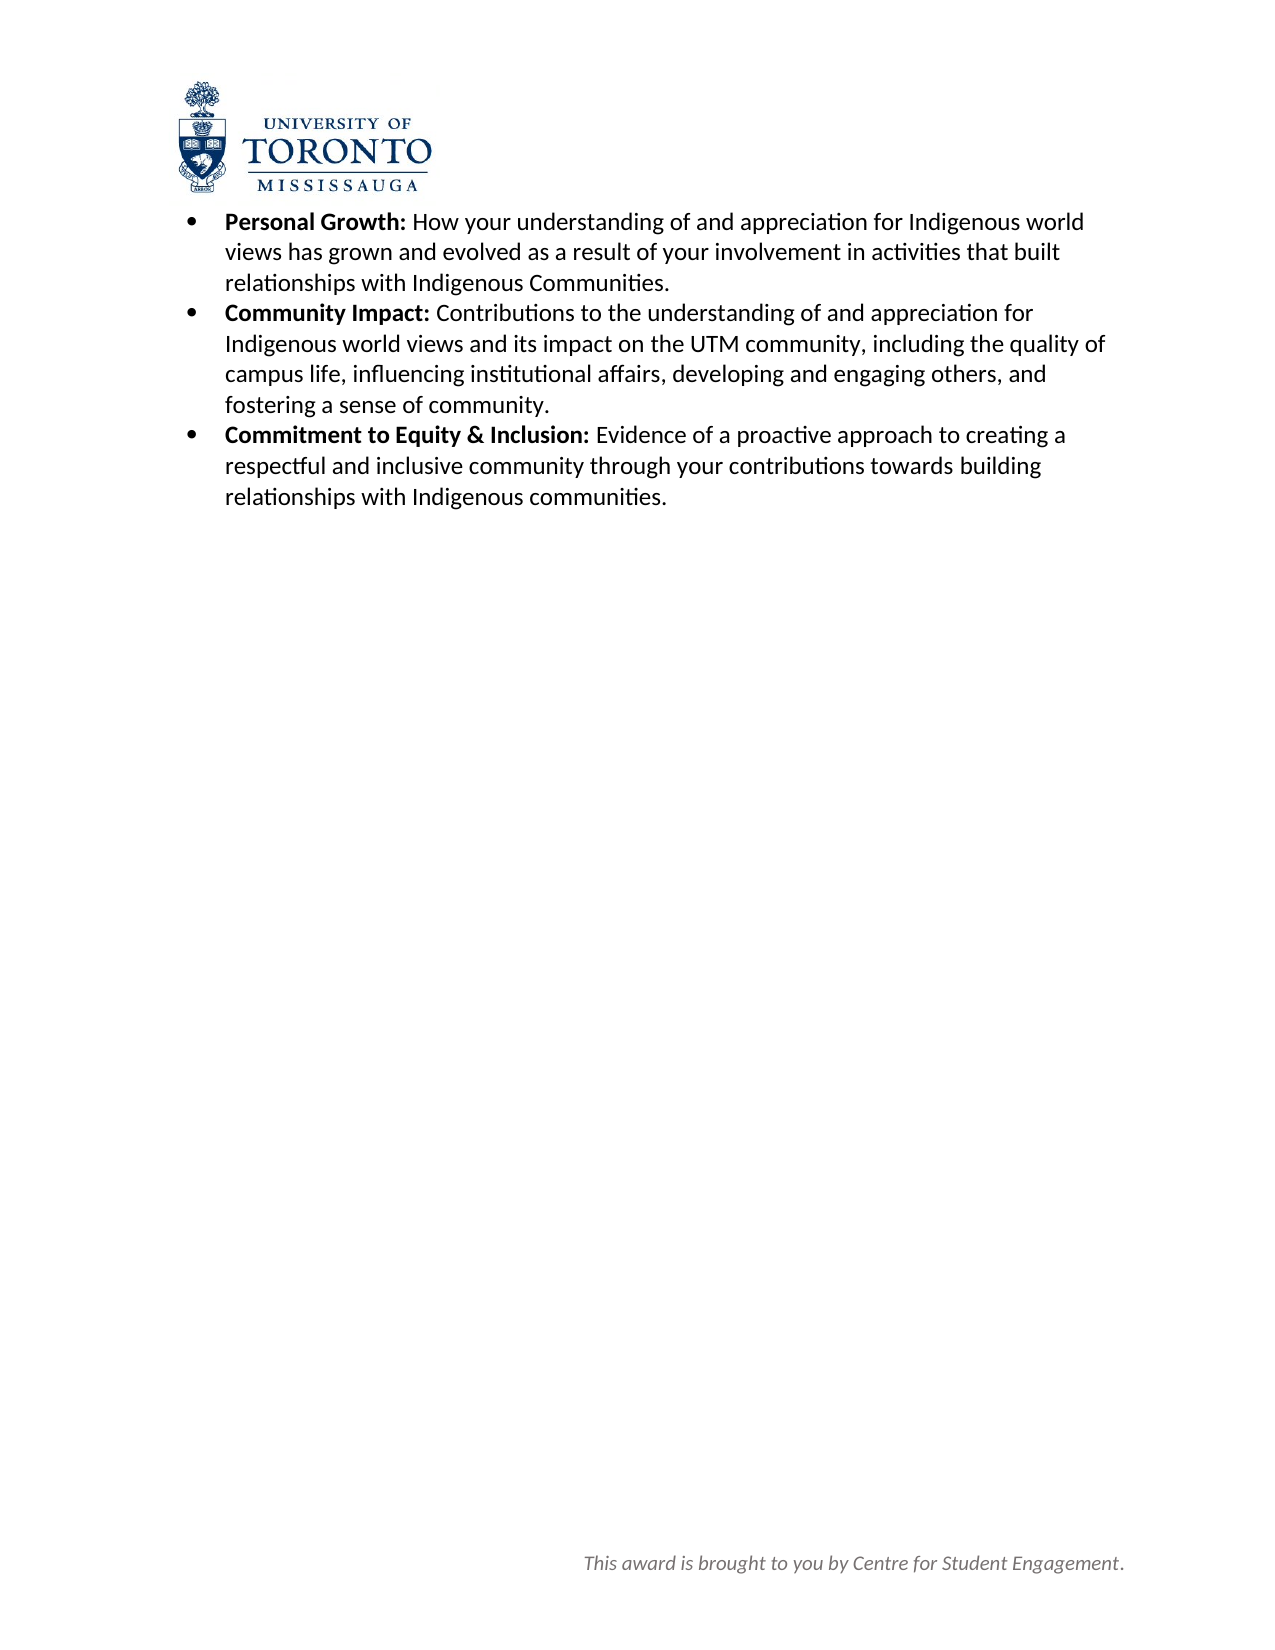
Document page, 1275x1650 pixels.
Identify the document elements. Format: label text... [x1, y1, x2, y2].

list Personal Growth: How your understanding of and appreciation for Indigenous world views has grown and evolved as a result of your involvement in activities that built relationships with Indigenous Communities. [187, 206, 1125, 298]
list Community Impact: Contributions to the understanding of and appreciation for Indigenous world views and its impact on the UTM community, including the quality of campus life, influencing institutional affairs, developing and engaging others, and fostering a sense of community. [187, 298, 1125, 420]
list Commitment to Equity & Inclusion: Evidence of a proactive approach to creating a respectful and inclusive community through your contributions towards building relationships with Indigenous communities. [187, 420, 1125, 511]
